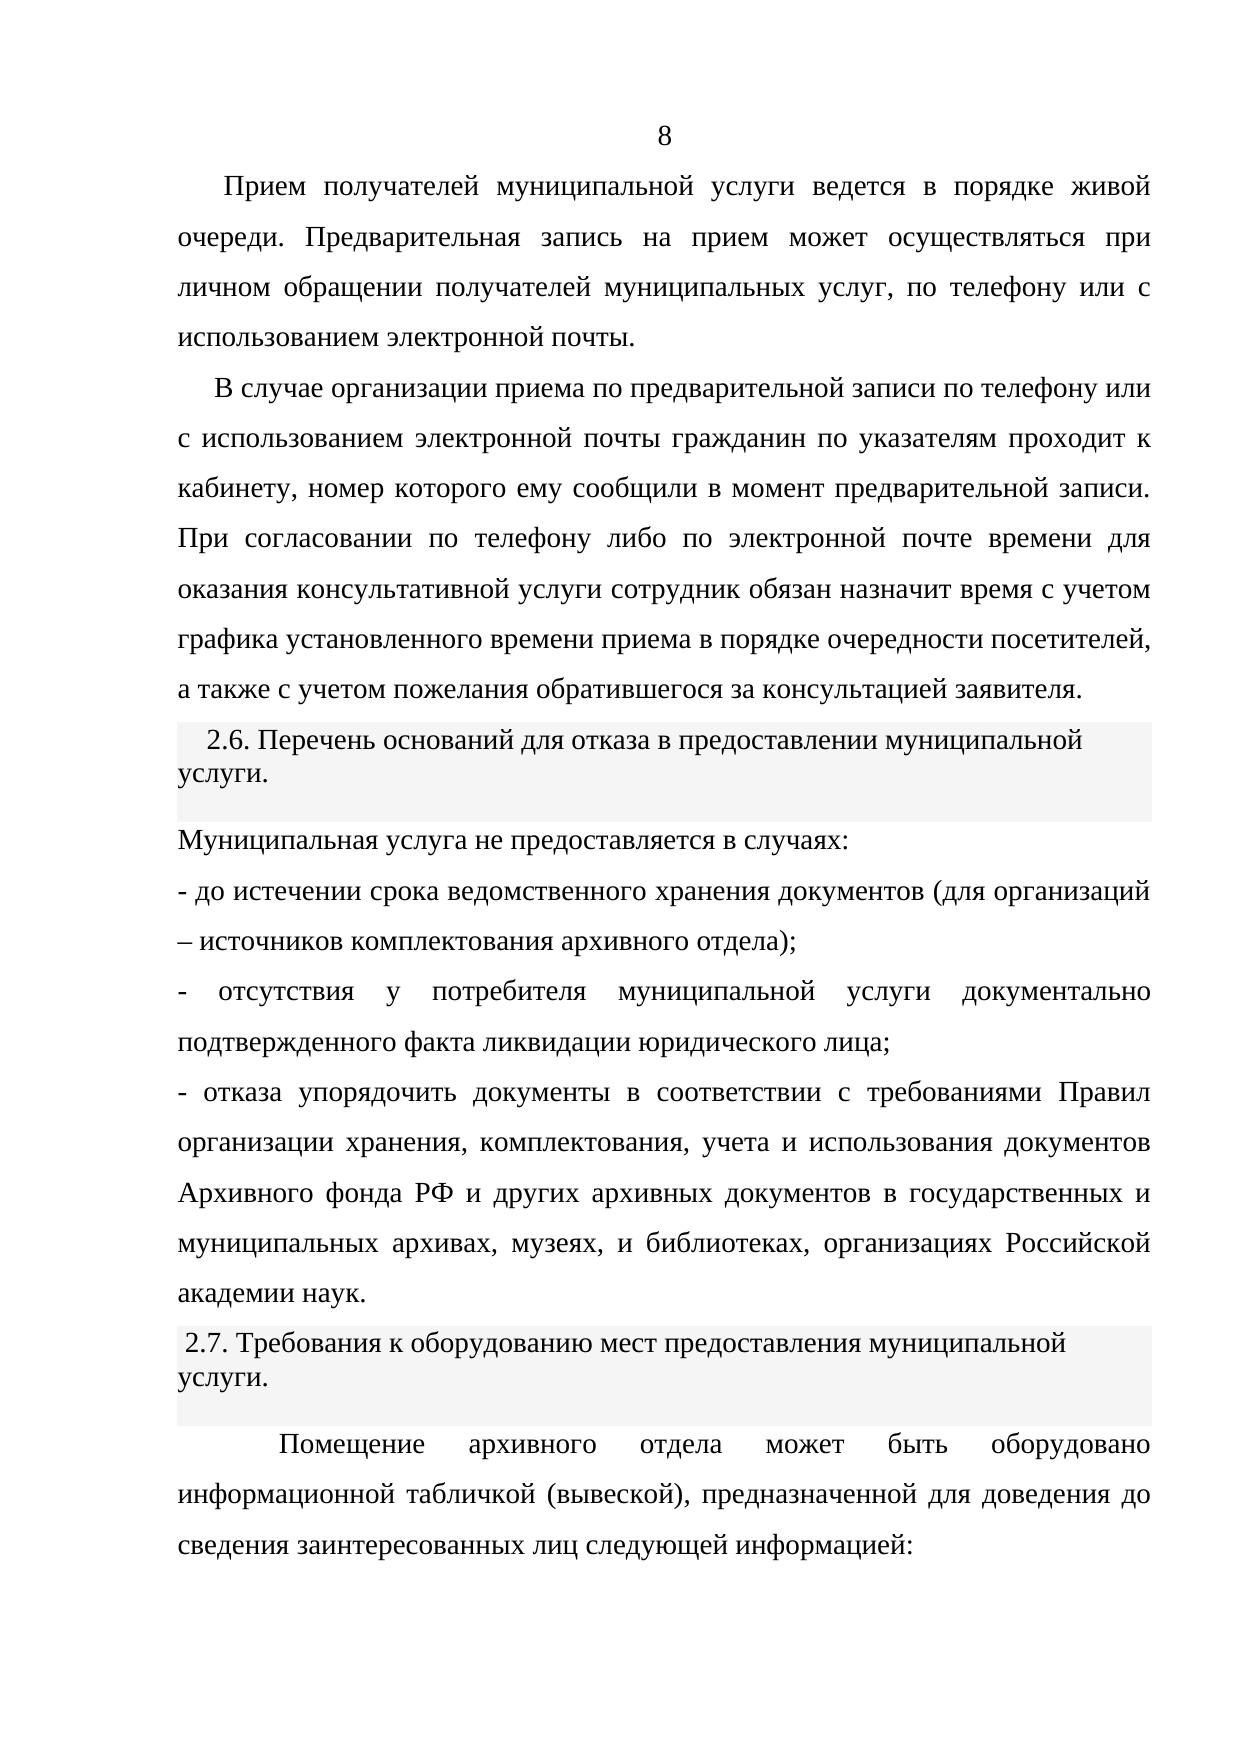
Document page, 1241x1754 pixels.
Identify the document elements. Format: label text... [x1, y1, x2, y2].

text 2.6. Перечень оснований для отказа в предоставлении муниципальной услуги. [177, 722, 1152, 789]
text Помещение архивного отдела может быть оборудовано информационной табличкой (вывеской), предназначенной для доведения до сведения заинтересованных лиц следующей информацией: [177, 1426, 1152, 1560]
text 8 [177, 118, 1152, 152]
text Прием получателей муниципальной услуги ведется в порядке живой очереди. Предварительная запись на прием может осуществляться при личном обращении получателей муниципальных услуг, по телефону или с использованием электронной почты. [177, 168, 1152, 353]
text - отказа упорядочить документы в соответствии с требованиями Правил организации хранения, комплектования, учета и использования документов Архивного фонда РФ и других архивных документов в государственных и муниципальных архивах, музеях, и библиотеках, организациях Российской академии наук. [177, 1074, 1152, 1309]
text - до истечении срока ведомственного хранения документов (для организаций – источников комплектования архивного отдела); [177, 873, 1152, 957]
text В случае организации приема по предварительной записи по телефону или с использованием электронной почты гражданин по указателям проходит к кабинету, номер которого ему сообщили в момент предварительной записи. При согласовании по телефону либо по электронной почте времени для оказания консультативной услуги сотрудник обязан назначит время с учетом графика установленного времени приема в порядке очередности посетителей, а также с учетом пожелания обратившегося за консультацией заявителя. [177, 370, 1152, 705]
text - отсутствия у потребителя муниципальной услуги документально подтвержденного факта ликвидации юридического лица; [177, 973, 1152, 1057]
text 2.7. Требования к оборудованию мест предоставления муниципальной услуги. [177, 1326, 1152, 1393]
text Муниципальная услуга не предоставляется в случаях: [177, 822, 1152, 856]
